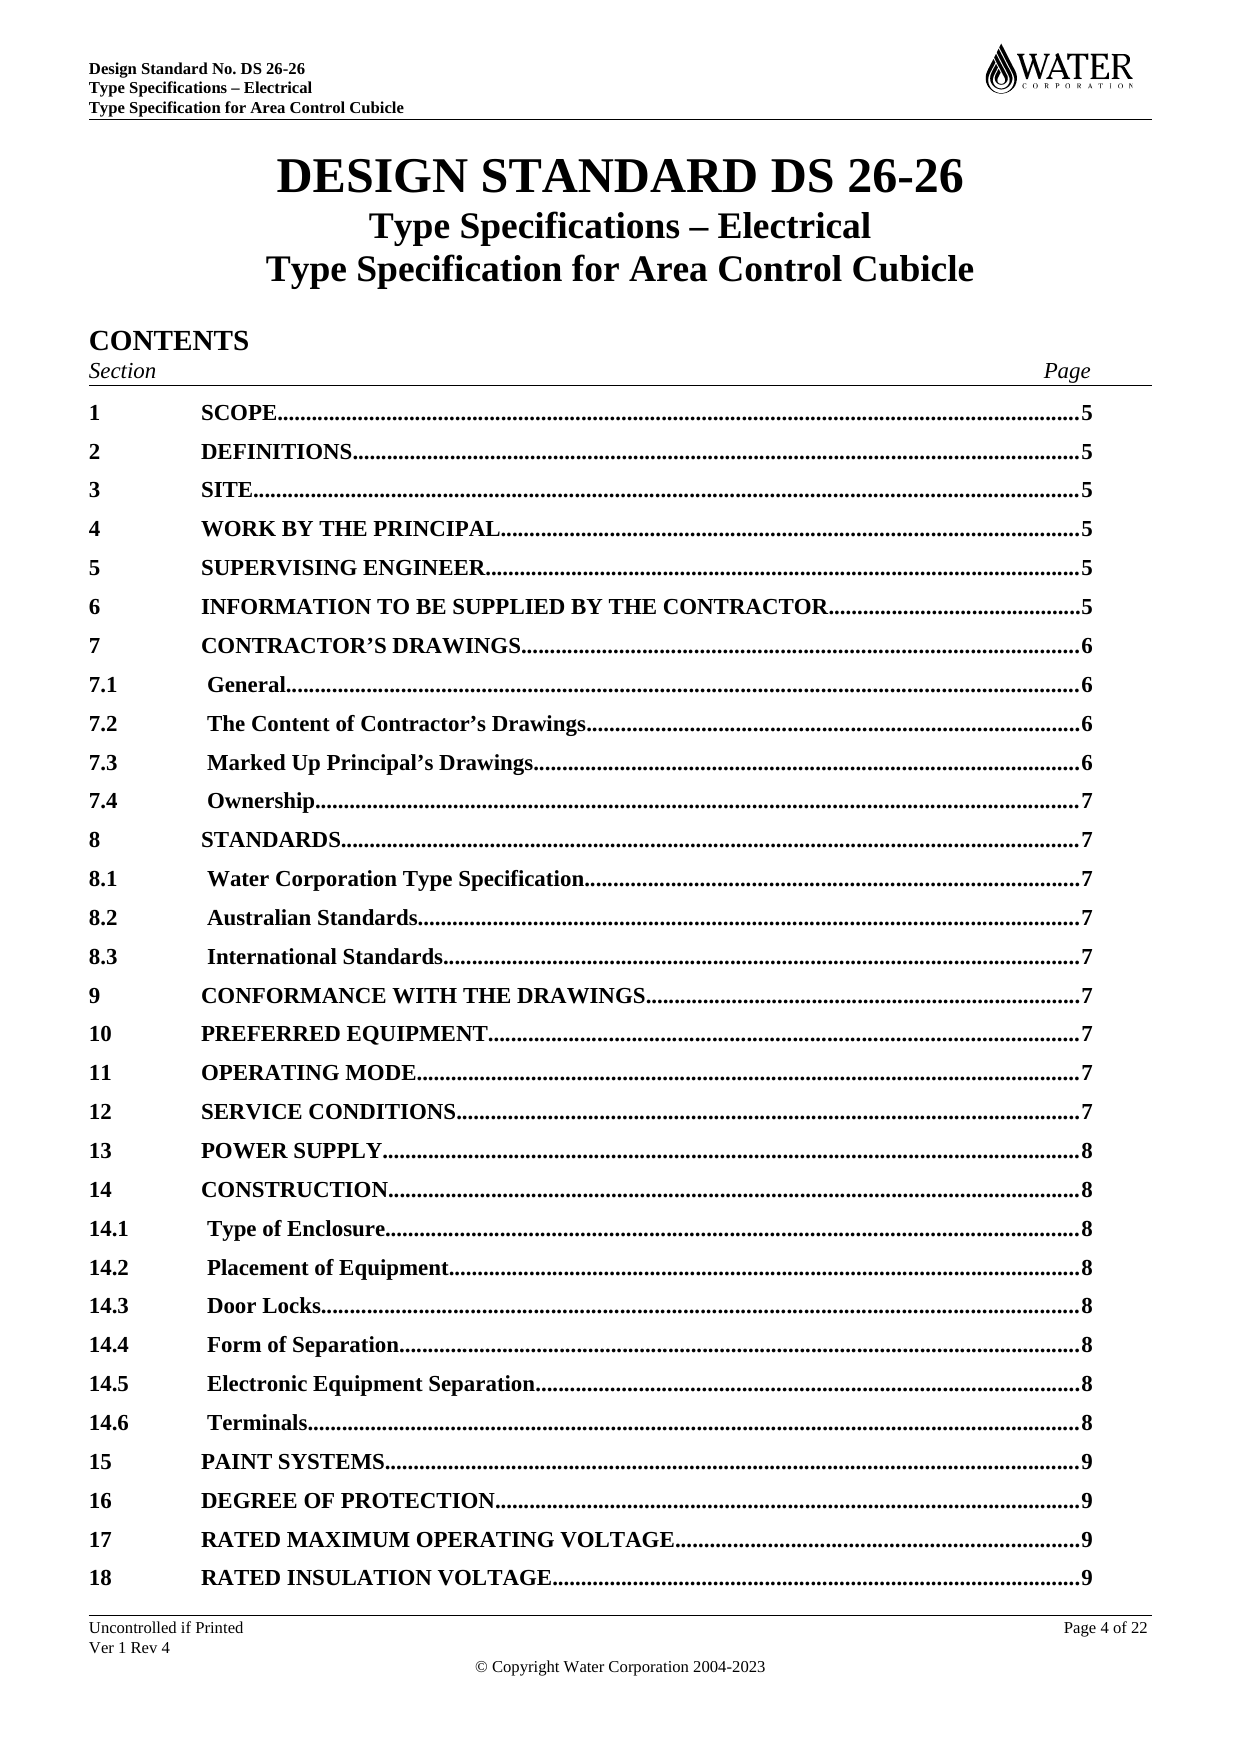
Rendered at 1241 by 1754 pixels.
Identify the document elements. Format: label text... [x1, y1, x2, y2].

text 7.2 The Content of Contractor’s Drawings 6 [89, 710, 1152, 736]
text 1 SCOPE 5 [89, 399, 1152, 425]
text 8 STANDARDS 7 [89, 826, 1152, 853]
text 13 POWER SUPPLY 8 [89, 1137, 1152, 1163]
text 14.6 Terminals 8 [89, 1409, 1152, 1435]
text 8.1 Water Corporation Type Specification 7 [89, 865, 1152, 891]
text 10 PREFERRED EQUIPMENT 7 [89, 1021, 1152, 1047]
text 6 INFORMATION TO BE SUPPLIED BY THE CONTRACTOR 5 [89, 593, 1152, 619]
text 7.1 General 6 [89, 671, 1152, 697]
text 3 SITE 5 [89, 477, 1152, 503]
text 7 CONTRACTOR’S DRAWINGS 6 [89, 632, 1152, 658]
text 9 CONFORMANCE WITH THE DRAWINGS 7 [89, 982, 1152, 1008]
text 11 OPERATING MODE 7 [89, 1059, 1152, 1086]
text 14.1 Type of Enclosure 8 [89, 1215, 1152, 1241]
text 14.4 Form of Separation 8 [89, 1331, 1152, 1358]
text 7.3 Marked Up Principal’s Drawings 6 [89, 748, 1152, 775]
text 5 SUPERVISING ENGINEER 5 [89, 554, 1152, 581]
text 14.5 Electronic Equipment Separation 8 [89, 1370, 1152, 1397]
text 17 RATED MAXIMUM OPERATING VOLTAGE 9 [89, 1526, 1152, 1552]
text 8.2 Australian Standards 7 [89, 904, 1152, 930]
text 14 CONSTRUCTION 8 [89, 1176, 1152, 1202]
text CONTENTS [89, 323, 1152, 357]
text 7.4 Ownership 7 [89, 787, 1152, 814]
text 18 RATED INSULATION VOLTAGE 9 [89, 1564, 1152, 1591]
title DESIGN STANDARD DS 26-26 [89, 146, 1152, 203]
text 12 SERVICE CONDITIONS 7 [89, 1098, 1152, 1124]
text 16 DEGREE OF PROTECTION 9 [89, 1487, 1152, 1513]
text 14.2 Placement of Equipment 8 [89, 1254, 1152, 1280]
text 2 DEFINITIONS 5 [89, 438, 1152, 464]
title Type Specifications – Electrical [89, 203, 1152, 247]
text 8.3 International Standards 7 [89, 943, 1152, 969]
text 14.3 Door Locks 8 [89, 1292, 1152, 1319]
text Section Page [89, 357, 1152, 385]
title Type Specification for Area Control Cubicle [89, 247, 1152, 290]
text 15 PAINT SYSTEMS 9 [89, 1448, 1152, 1474]
text 4 WORK BY THE PRINCIPAL 5 [89, 515, 1152, 542]
